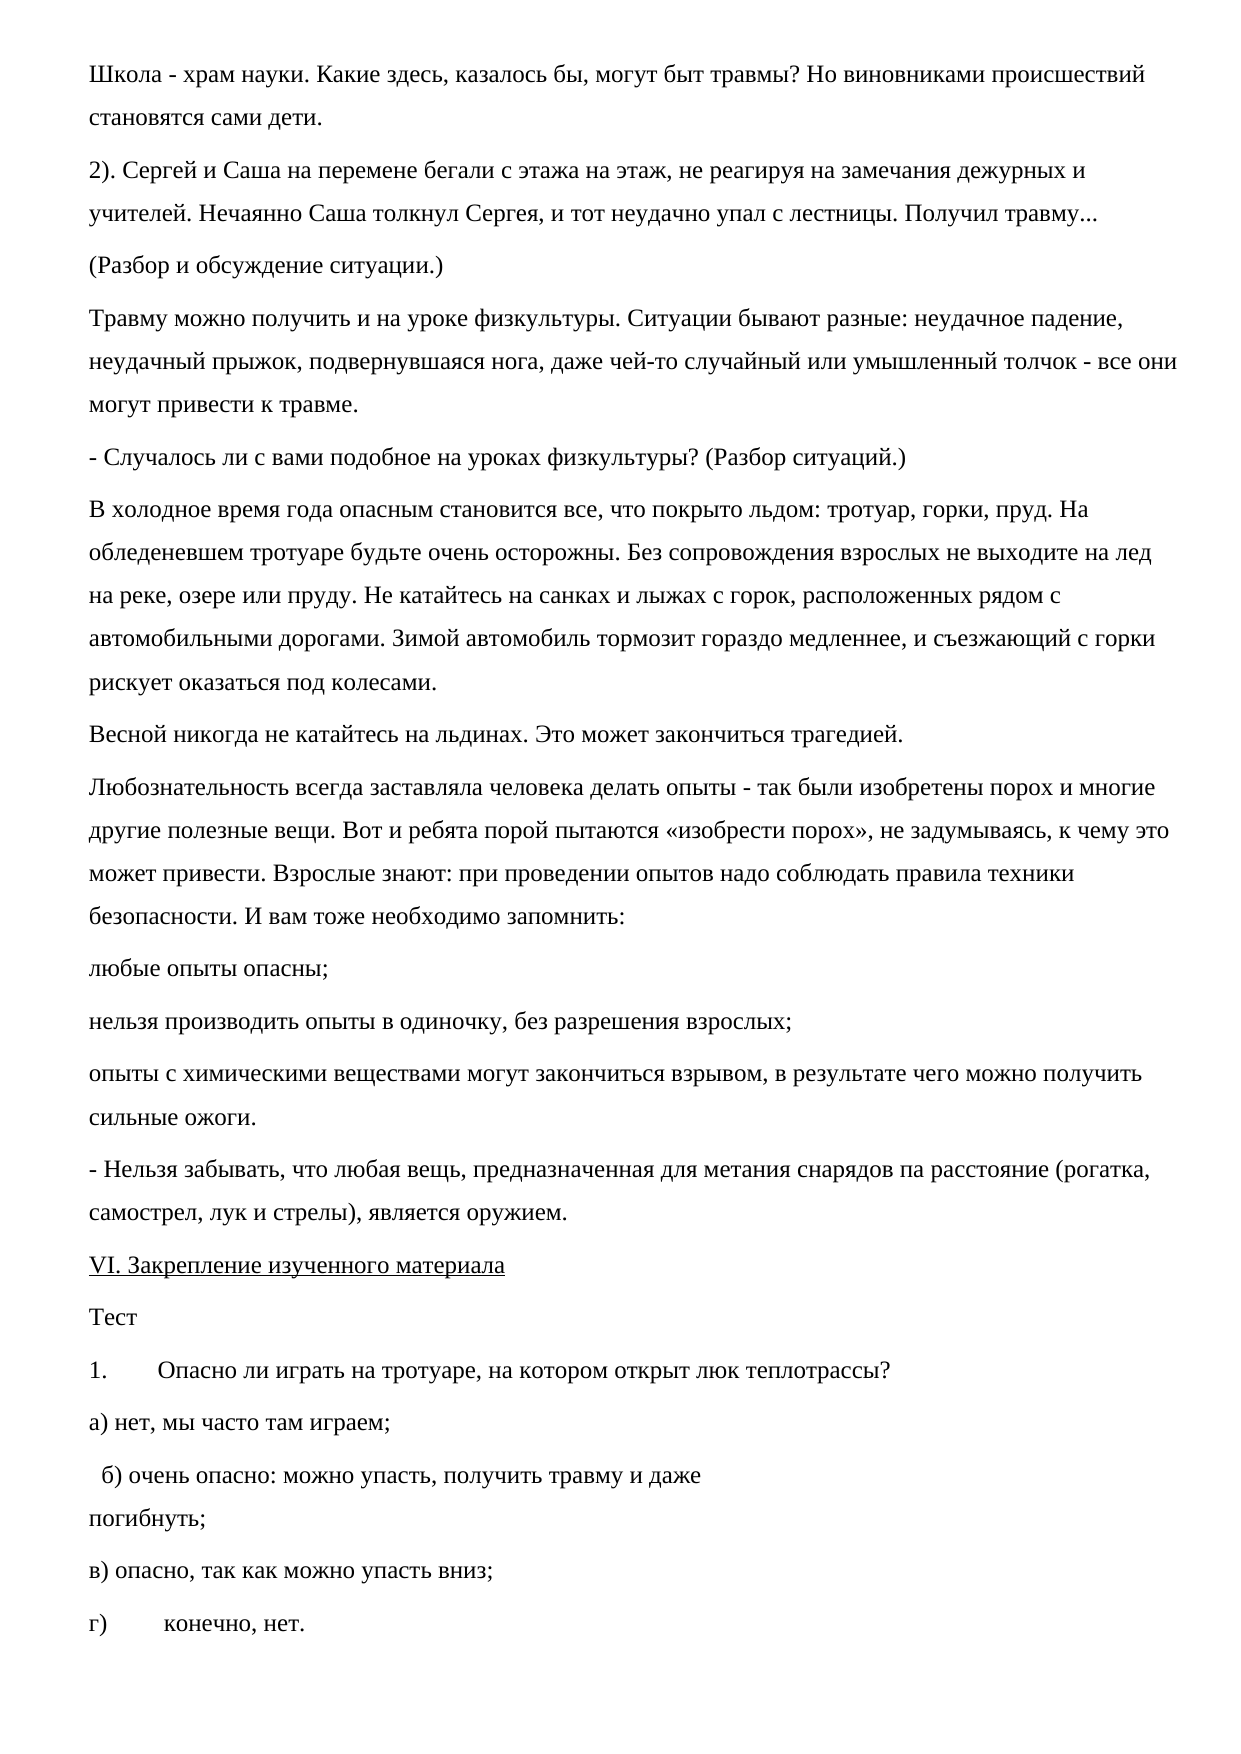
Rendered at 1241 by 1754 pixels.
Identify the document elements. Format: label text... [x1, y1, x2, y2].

text В холодное время года опасным становится все, что покрыто льдом: тротуар, горки, пруд. На обледеневшем тротуаре будьте очень осторожны. Без сопровождения взрослых не выходите на лед на реке, озере или пруду. Не катайтесь на санках и лыжах с горок, расположенных рядом с автомобильными дорогами. Зимой автомобиль тормозит гораздо медленнее, и съезжающий с горки рискует оказаться под колесами. [89, 494, 1181, 695]
text - Случалось ли с вами подобное на уроках физкультуры? (Разбор ситуаций.) [89, 442, 1181, 470]
text а) нет, мы часто там играем; [89, 1407, 1181, 1436]
text любые опыты опасны; [89, 953, 1181, 982]
text нельзя производить опыты в одиночку, без разрешения взрослых; [89, 1006, 1181, 1035]
text Любознательность всегда заставляла человека делать опыты - так были изобретены порох и многие другие полезные вещи. Вот и ребята порой пытаются «изобрести порох», не задумываясь, к чему это может привести. Взрослые знают: при проведении опытов надо соблюдать правила техники безопасности. И вам тоже необходимо запомнить: [89, 772, 1181, 930]
text Весной никогда не катайтесь на льдинах. Это может закончиться трагедией. [89, 719, 1181, 748]
text VI. Закрепление изученного материала [89, 1250, 1181, 1278]
text 1. Опасно ли играть на тротуаре, на котором открыт люк теплотрассы? [89, 1355, 1181, 1383]
text Тест [89, 1302, 1181, 1331]
text Травму можно получить и на уроке физкультуры. Ситуации бывают разные: неудачное падение, неудачный прыжок, подвернувшаяся нога, даже чей-то случайный или умышленный толчок - все они могут привести к травме. [89, 303, 1181, 418]
text 2). Сергей и Саша на перемене бегали с этажа на этаж, не реагируя на замечания дежурных и учителей. Нечаянно Саша толкнул Сергея, и тот неудачно упал с лестницы. Получил травму... [89, 155, 1181, 227]
text (Разбор и обсуждение ситуации.) [89, 250, 1181, 279]
text - Нельзя забывать, что любая вещь, предназначенная для метания снарядов па расстояние (рогатка, самострел, лук и стрелы), является оружием. [89, 1154, 1181, 1226]
text в) опасно, так как можно упасть вниз; [89, 1555, 1181, 1584]
text б) очень опасно: можно упасть, получить травму и даже погибнуть; [89, 1460, 1181, 1532]
text Школа - храм науки. Какие здесь, казалось бы, могут быт травмы? Но виновниками происшествий становятся сами дети. [89, 59, 1181, 131]
text опыты с химическими веществами могут закончиться взрывом, в результате чего можно получить сильные ожоги. [89, 1058, 1181, 1130]
text г) конечно, нет. [89, 1608, 1181, 1637]
